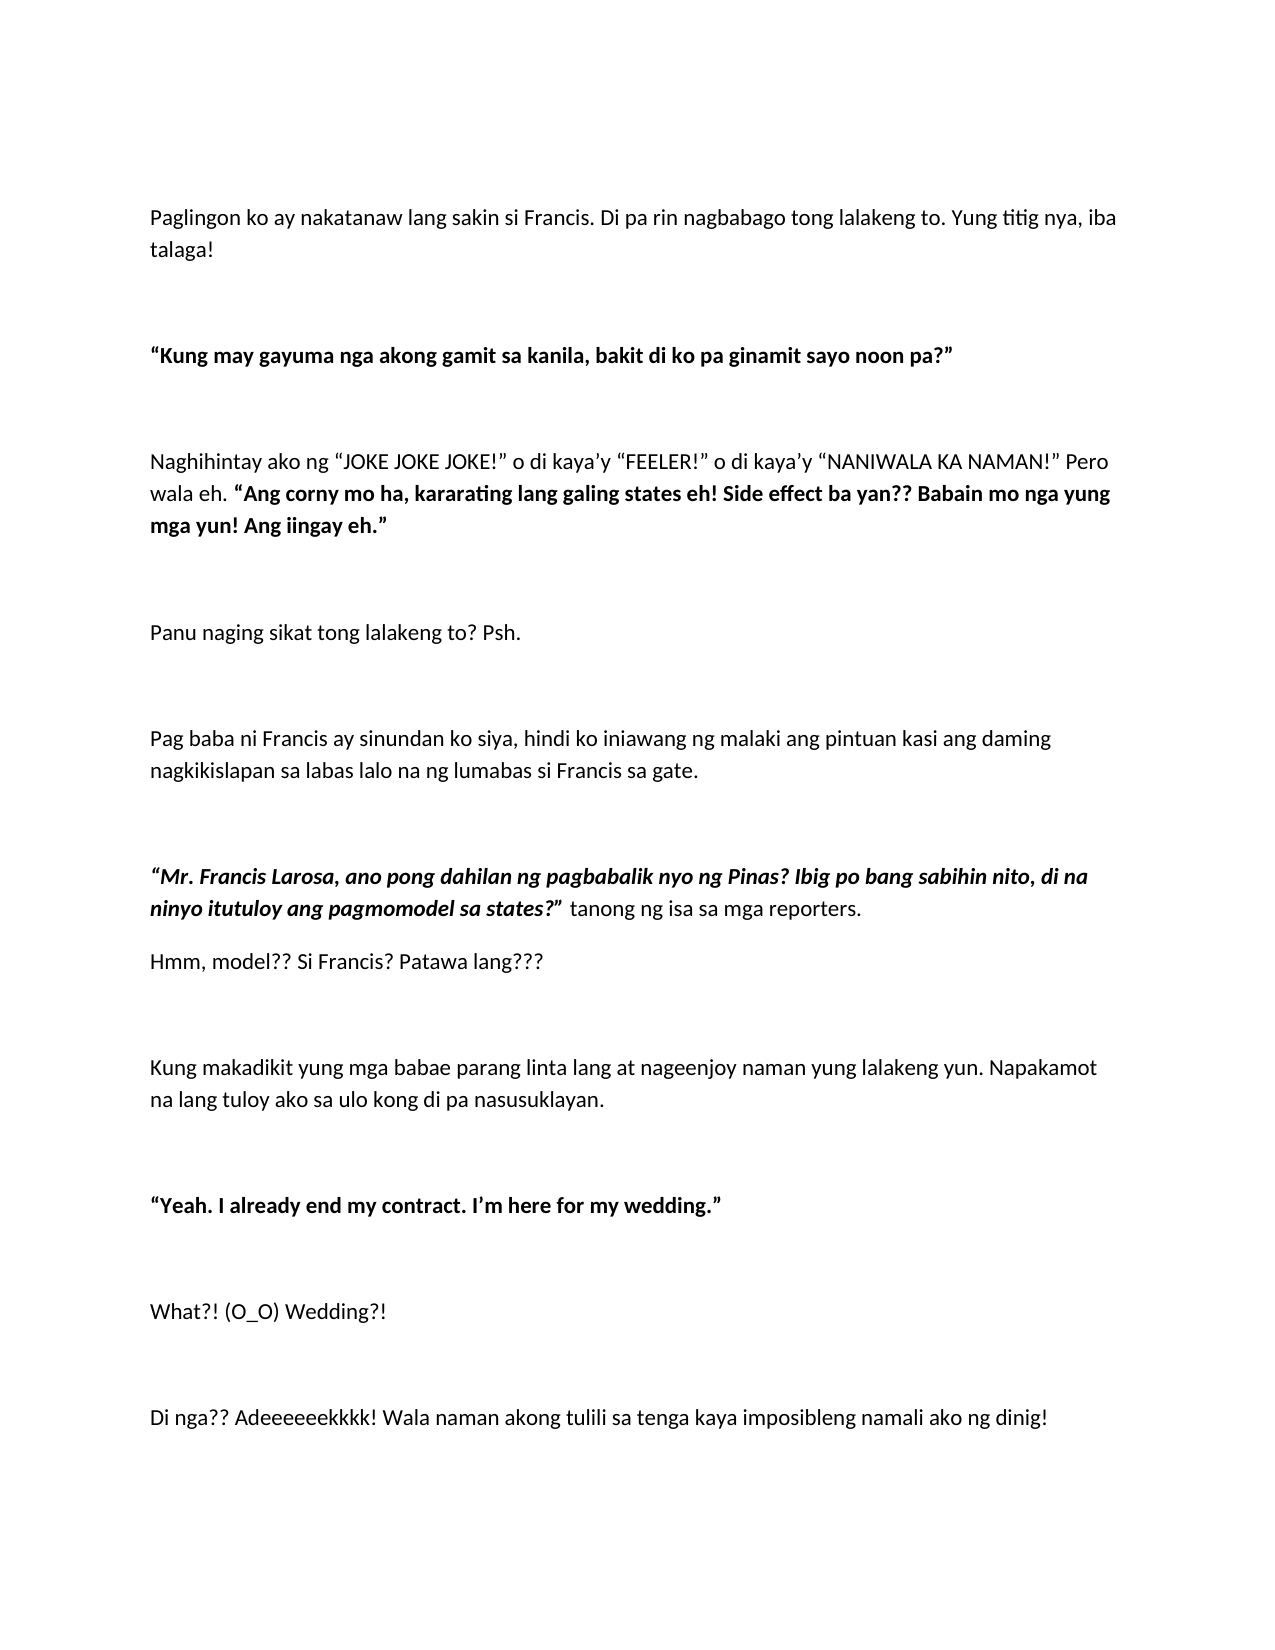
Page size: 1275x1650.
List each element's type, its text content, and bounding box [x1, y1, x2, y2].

text What?! (O_O) Wedding?! [150, 1297, 1125, 1326]
text “Kung may gayuma nga akong gamit sa kanila, bakit di ko pa ginamit sayo noon pa?” [150, 341, 1125, 369]
text Pag baba ni Francis ay sinundan ko siya, hindi ko iniawang ng malaki ang pintuan kasi ang daming nagkikislapan sa labas lalo na ng lumabas si Francis sa gate. [150, 724, 1125, 784]
text Paglingon ko ay nakatanaw lang sakin si Francis. Di pa rin nagbabago tong lalakeng to. Yung titig nya, iba talaga! [150, 203, 1125, 263]
text Hmm, model?? Si Francis? Patawa lang??? [150, 947, 1125, 975]
text “Yeah. I already end my contract. I’m here for my wedding.” [150, 1191, 1125, 1219]
text Naghihintay ako ng “JOKE JOKE JOKE!” o di kaya’y “FEELER!” o di kaya’y “NANIWALA KA NAMAN!” Pero wala eh. “Ang corny mo ha, kararating lang galing states eh! Side effect ba yan?? Babain mo nga yung mga yun! Ang iingay eh.” [150, 447, 1125, 540]
text Panu naging sikat tong lalakeng to? Psh. [150, 618, 1125, 646]
text Di nga?? Adeeeeeekkkk! Wala naman akong tulili sa tenga kaya imposibleng namali ako ng dinig! [150, 1403, 1125, 1432]
text Kung makadikit yung mga babae parang linta lang at nageenjoy naman yung lalakeng yun. Napakamot na lang tuloy ako sa ulo kong di pa nasusuklayan. [150, 1053, 1125, 1113]
text “Mr. Francis Larosa, ano pong dahilan ng pagbabalik nyo ng Pinas? Ibig po bang sabihin nito, di na ninyo itutuloy ang pagmomodel sa states?” tanong ng isa sa mga reporters. [150, 862, 1125, 922]
